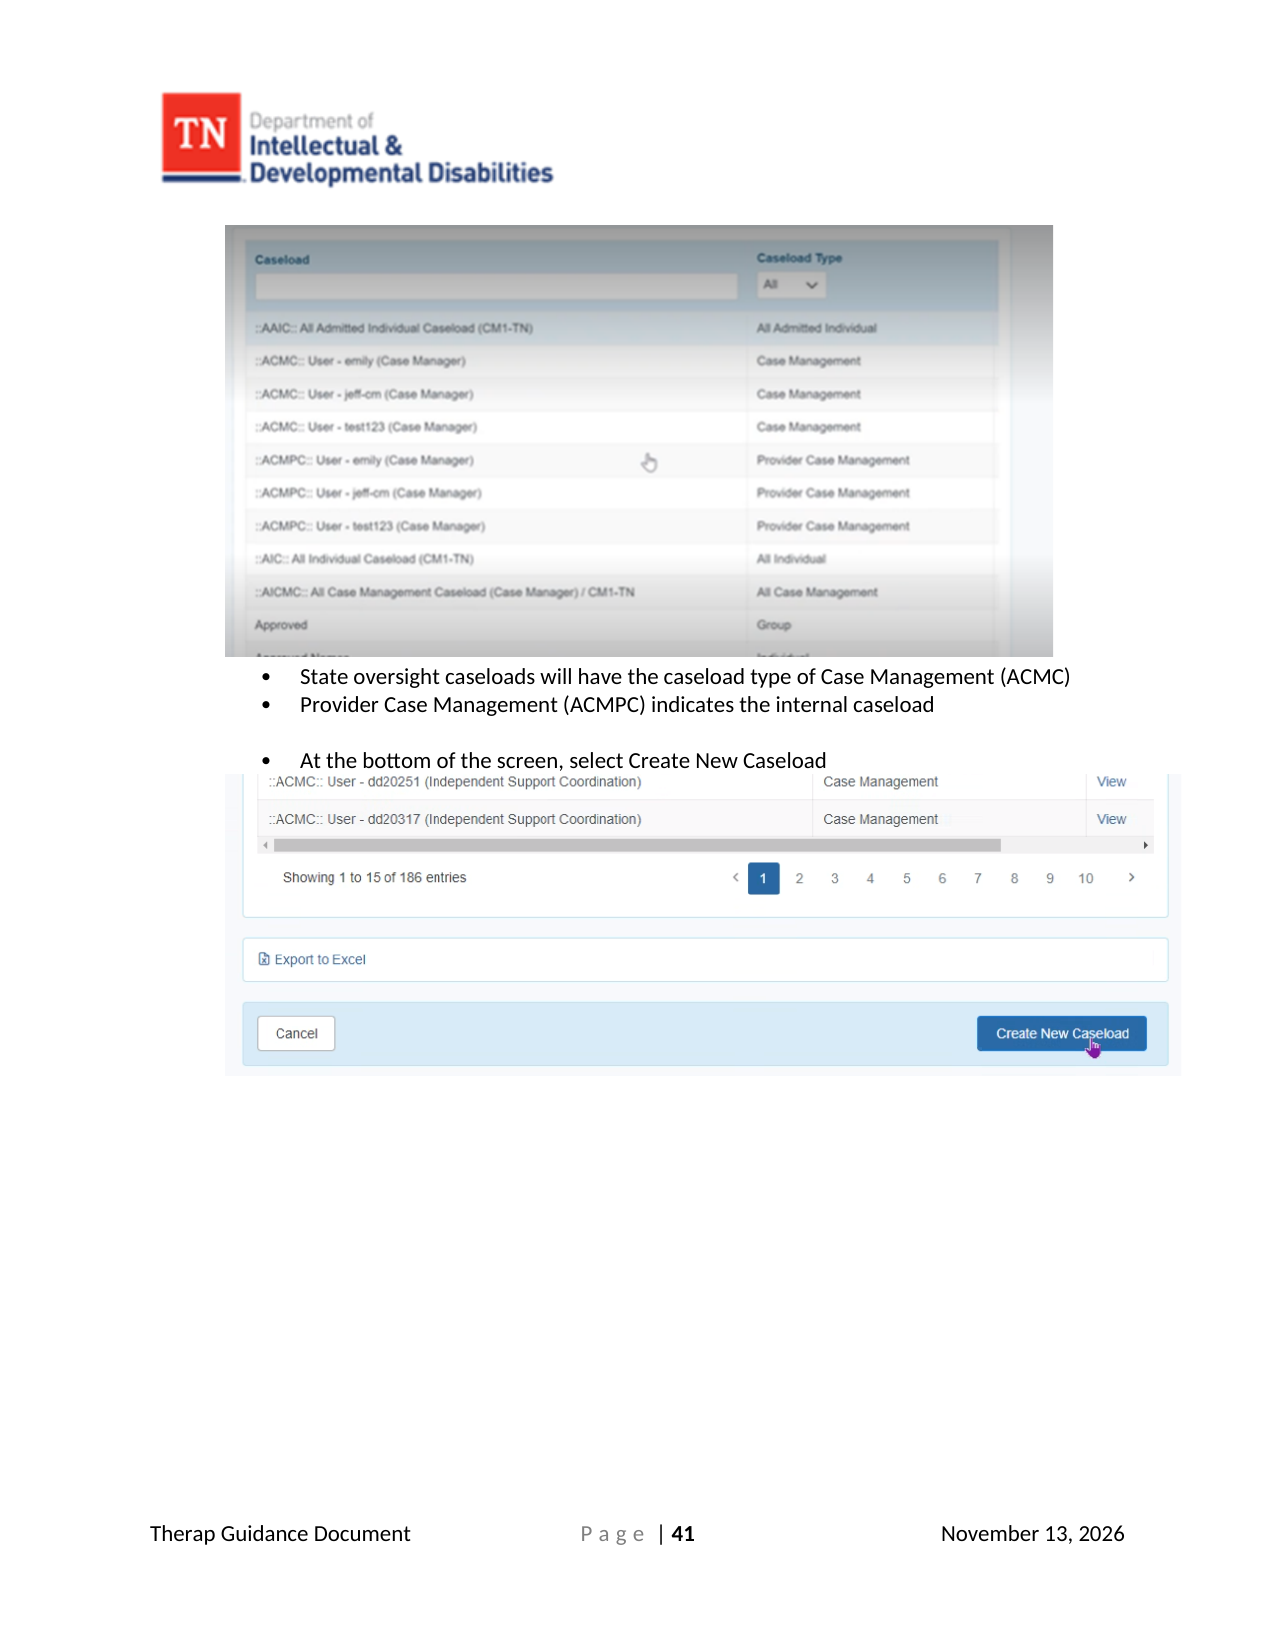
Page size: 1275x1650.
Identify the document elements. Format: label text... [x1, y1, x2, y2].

list State oversight caseloads will have the caseload type of Case Management (ACMC) [262, 662, 1106, 690]
picture [150, 75, 569, 210]
list At the bottom of the screen, select Create New Caseload [262, 746, 1106, 774]
picture [225, 225, 1054, 657]
picture [225, 774, 1182, 1076]
list Provider Case Management (ACMPC) indicates the internal caseload [262, 690, 1106, 718]
